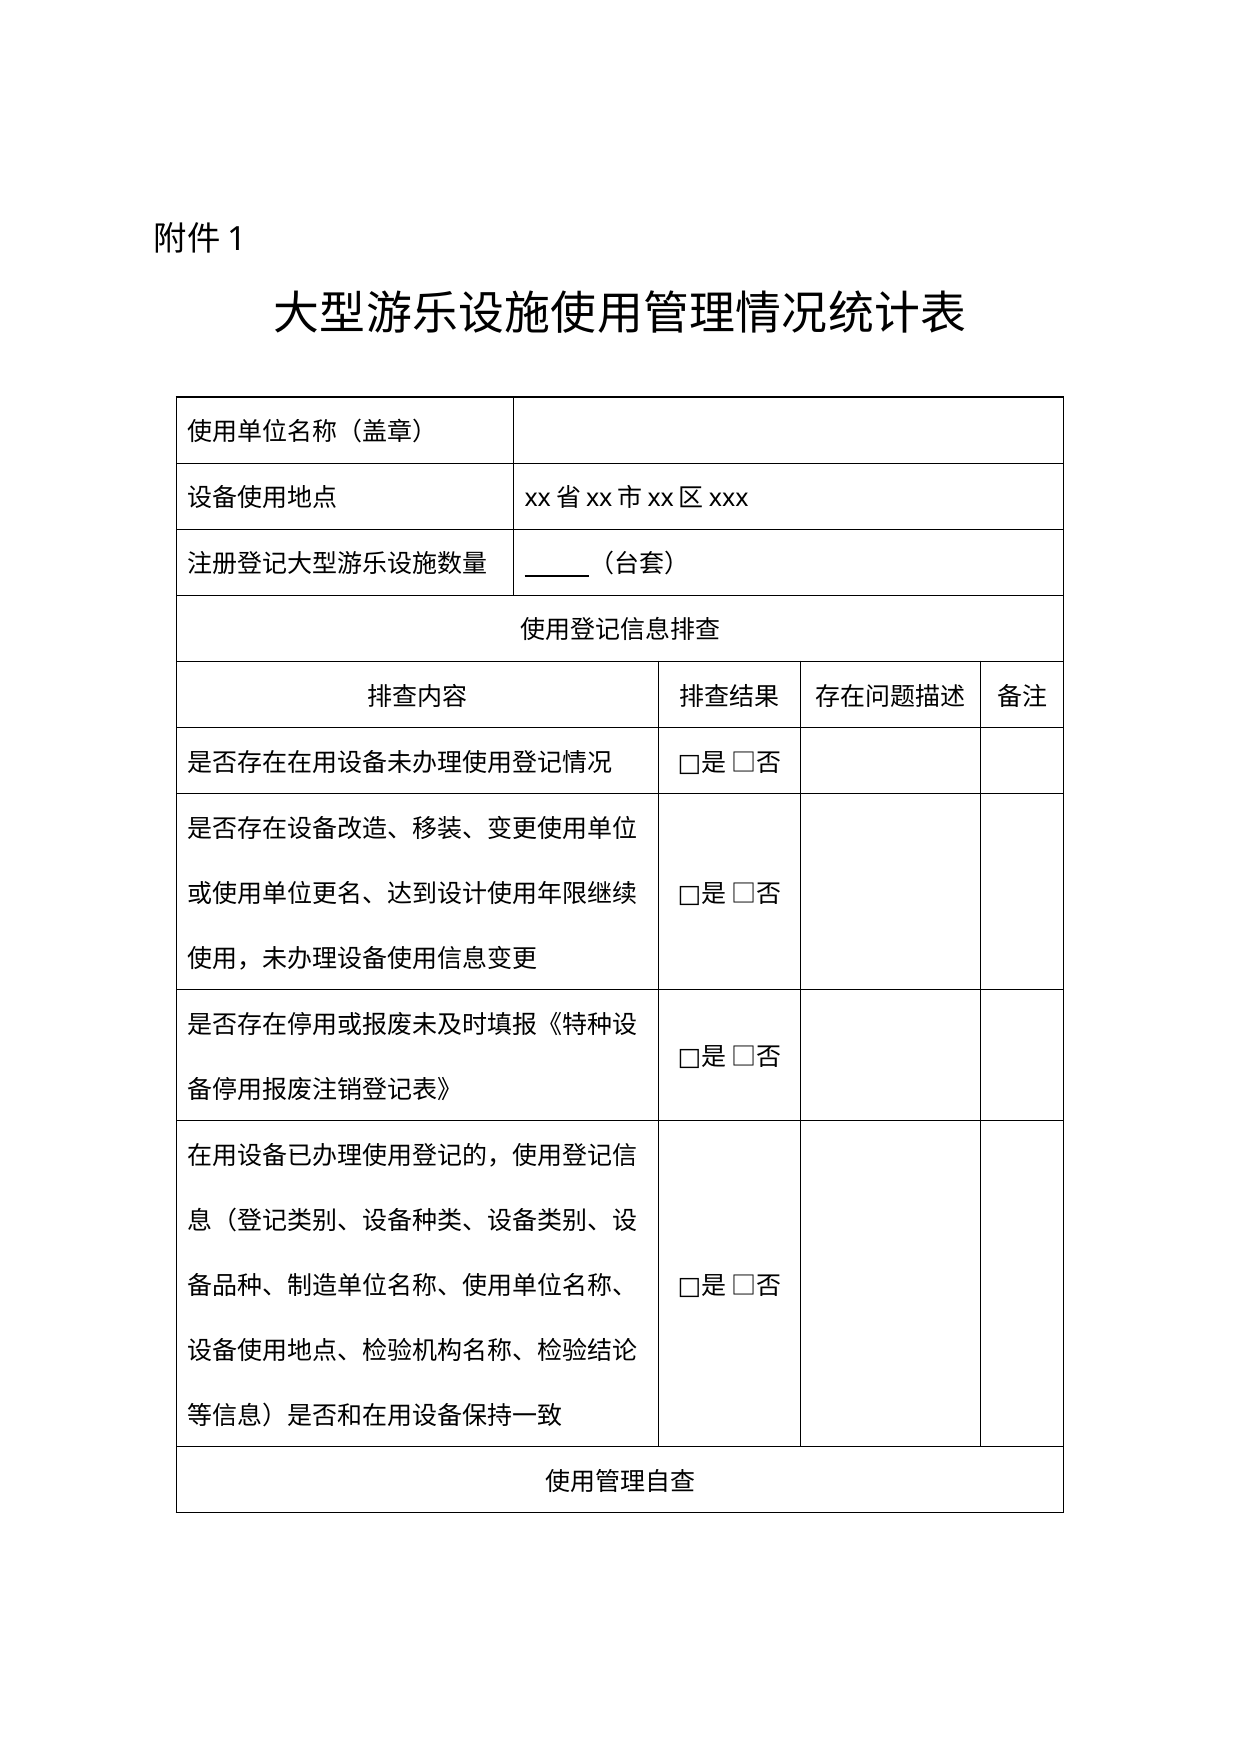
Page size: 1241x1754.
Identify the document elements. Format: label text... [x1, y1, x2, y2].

table_cell [801, 794, 980, 989]
table_cell [981, 794, 1063, 989]
table_cell 在用设备已办理使用登记的，使用登记信息（登记类别、设备种类、设备类别、设备品种、制造单位名称、使用单位名称、设备使用地点、检验机构名称、检验结论等信息）是否和在用设备保持一致 [177, 1121, 658, 1446]
table_cell 排查结果 [659, 662, 800, 727]
table_header [514, 398, 1063, 462]
table_cell 是否存在在用设备未办理使用登记情况 [177, 728, 658, 793]
table_cell [981, 1121, 1063, 1446]
table_cell 使用登记信息排查 [177, 596, 1063, 661]
table_cell 排查内容 [177, 662, 658, 727]
table_cell [801, 728, 980, 793]
table_cell 备注 [981, 662, 1063, 727]
table_cell □是 □否 [659, 990, 800, 1120]
table_cell 是否存在设备改造、移装、变更使用单位或使用单位更名、达到设计使用年限继续使用，未办理设备使用信息变更 [177, 794, 658, 989]
table_cell （台套） [514, 530, 1063, 594]
text 附件1 [153, 212, 1087, 261]
table_cell 注册登记大型游乐设施数量 [177, 530, 513, 594]
table_cell 是否存在停用或报废未及时填报《特种设备停用报废注销登记表》 [177, 990, 658, 1120]
table_cell [981, 728, 1063, 793]
table_cell 设备使用地点 [177, 464, 513, 528]
text 大型游乐设施使用管理情况统计表 [153, 261, 1087, 358]
table_cell 使用管理自查 [177, 1447, 1063, 1512]
table_cell [981, 990, 1063, 1120]
table_header 使用单位名称（盖章） [177, 398, 513, 462]
table_cell □是 □否 [659, 794, 800, 989]
table_cell xx省xx市xx区xxx [514, 464, 1063, 528]
table_cell 存在问题描述 [801, 662, 980, 727]
table_cell □是 □否 [659, 1121, 800, 1446]
table_cell [801, 1121, 980, 1446]
table_cell [801, 990, 980, 1120]
table_cell □是 □否 [659, 728, 800, 793]
